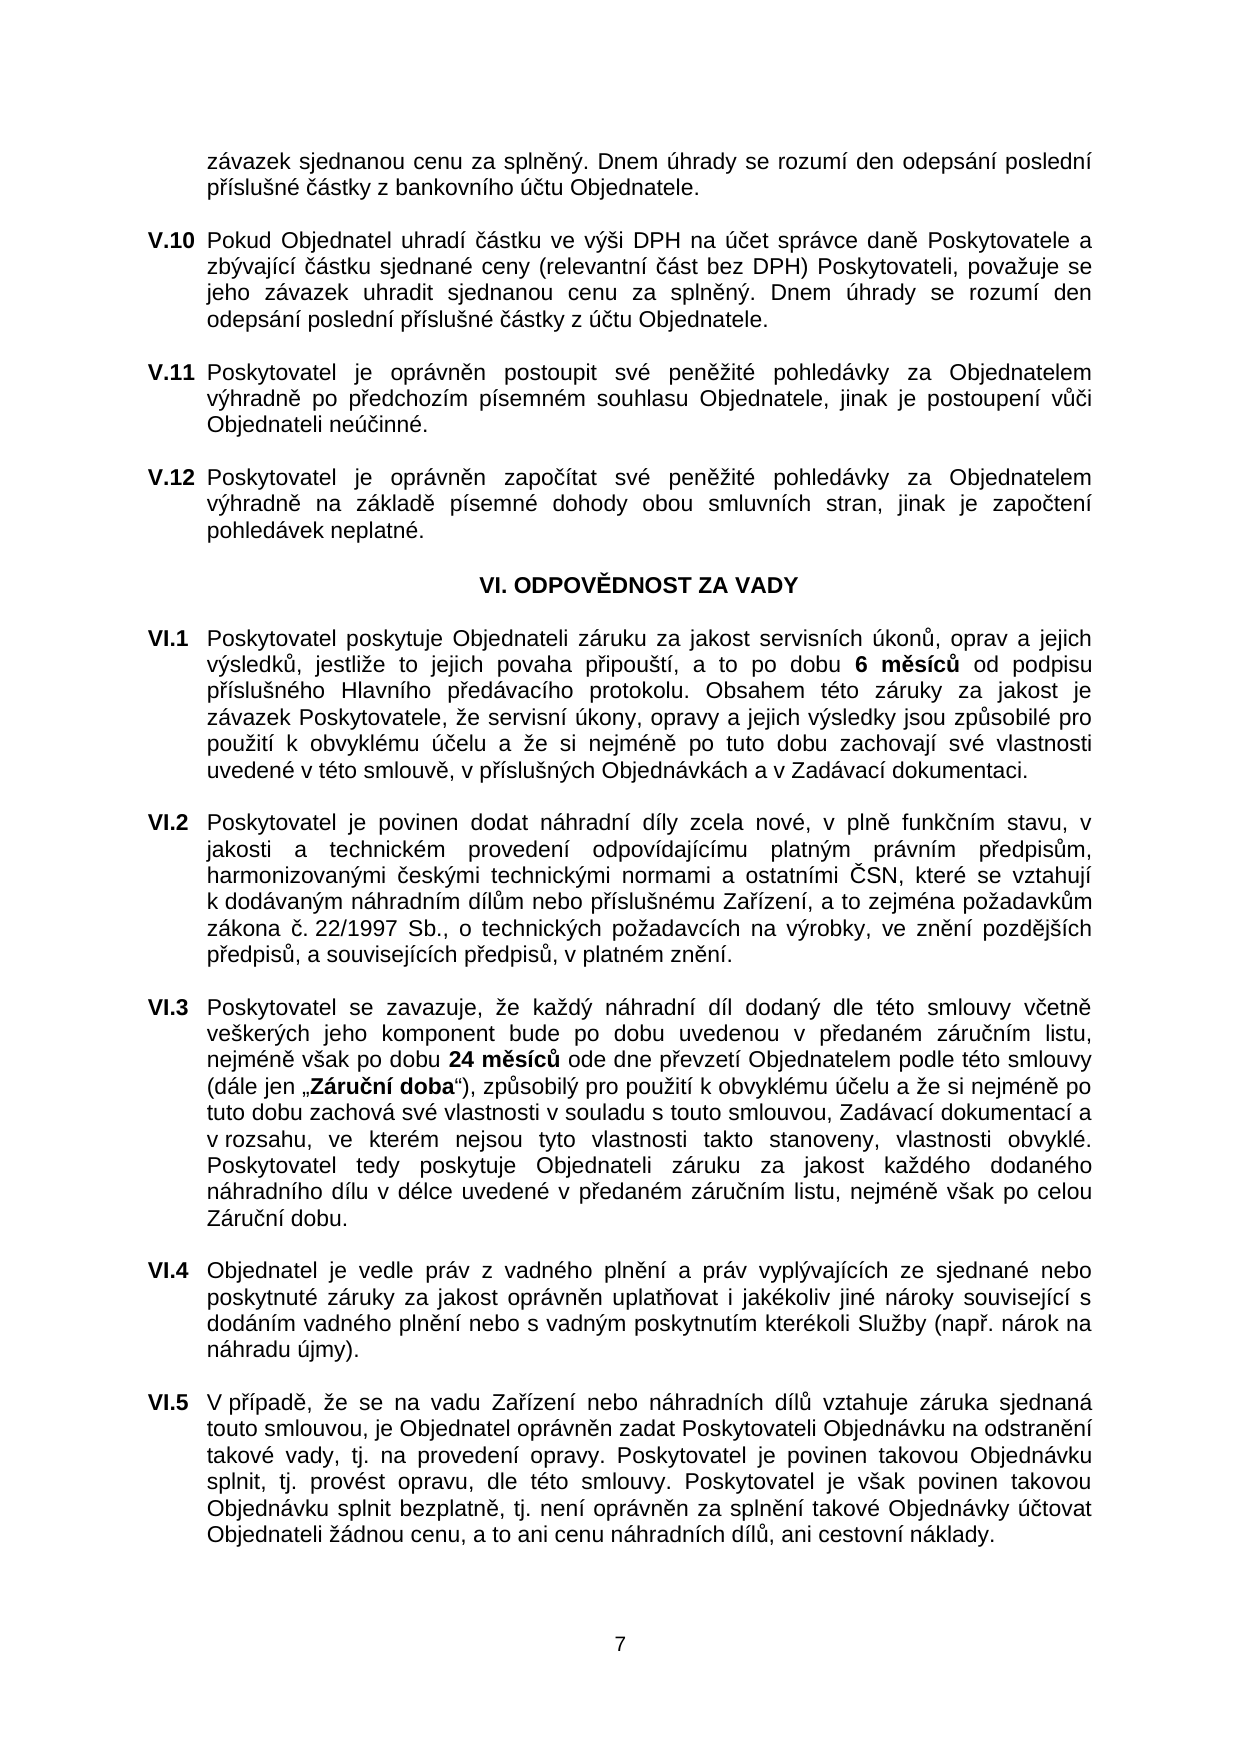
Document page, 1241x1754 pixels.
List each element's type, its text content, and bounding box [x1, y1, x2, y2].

text Poskytovatel je oprávněn postoupit své peněžité pohledávky za Objednatelem výhradně po předchozím písemném souhlasu Objednatele, jinak je postoupení vůči Objednateli neúčinné. [148, 358, 1093, 437]
text Objednatel je vedle práv z vadného plnění a práv vyplývajících ze sjednané nebo poskytnuté záruky za jakost oprávněn uplatňovat i jakékoliv jiné nároky související s dodáním vadného plnění nebo s vadným poskytnutím kterékoli Služby (např. nárok na náhradu újmy). [148, 1257, 1093, 1363]
subtitle Odpovědnost za vady [185, 569, 1093, 598]
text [148, 148, 1093, 200]
text Pokud Objednatel uhradí částku ve výši DPH na účet správce daně Poskytovatele a zbývající částku sjednané ceny (relevantní část bez DPH) Poskytovateli, považuje se jeho závazek uhradit sjednanou cenu za splněný. Dnem úhrady se rozumí den odepsání poslední příslušné částky z účtu Objednatele. [148, 227, 1093, 332]
text Poskytovatel je povinen dodat náhradní díly zcela nové, v plně funkčním stavu, v jakosti a technickém provedení odpovídajícímu platným právním předpisům, harmonizovanými českými technickými normami a ostatními ČSN, které se vztahují k dodávaným náhradním dílům nebo příslušnému Zařízení, a to zejména požadavkům zákona č. 22/1997 Sb., o technických požadavcích na výrobky, ve znění pozdějších předpisů, a souvisejících předpisů, v platném znění. [148, 809, 1093, 967]
text Poskytovatel se zavazuje, že každý náhradní díl dodaný dle této smlouvy včetně veškerých jeho komponent bude po dobu uvedenou v předaném záručním listu, nejméně však po dobu 24 měsíců ode dne převzetí Objednatelem podle této smlouvy (dále jen „Záruční doba“), způsobilý pro použití k obvyklému účelu a že si nejméně po tuto dobu zachová své vlastnosti v souladu s touto smlouvou, Zadávací dokumentací a v rozsahu, ve kterém nejsou tyto vlastnosti takto stanoveny, vlastnosti obvyklé. Poskytovatel tedy poskytuje Objednateli záruku za jakost každého dodaného náhradního dílu v délce uvedené v předaném záručním listu, nejméně však po celou Záruční dobu. [148, 994, 1093, 1231]
text Poskytovatel poskytuje Objednateli záruku za jakost servisních úkonů, oprav a jejich výsledků, jestliže to jejich povaha připouští, a to po dobu 6 měsíců od podpisu příslušného Hlavního předávacího protokolu. Obsahem této záruky za jakost je závazek Poskytovatele, že servisní úkony, opravy a jejich výsledky jsou způsobilé pro použití k obvyklému účelu a že si nejméně po tuto dobu zachovají své vlastnosti uvedené v této smlouvě, v příslušných Objednávkách a v Zadávací dokumentaci. [148, 625, 1093, 783]
text V případě, že se na vadu Zařízení nebo náhradních dílů vztahuje záruka sjednaná touto smlouvou, je Objednatel oprávněn zadat Poskytovateli Objednávku na odstranění takové vady, tj. na provedení opravy. Poskytovatel je povinen takovou Objednávku splnit, tj. provést opravu, dle této smlouvy. Poskytovatel je však povinen takovou Objednávku splnit bezplatně, tj. není oprávněn za splnění takové Objednávky účtovat Objednateli žádnou cenu, a to ani cenu náhradních dílů, ani cestovní náklady. [148, 1389, 1093, 1547]
text Poskytovatel je oprávněn započítat své peněžité pohledávky za Objednatelem výhradně na základě písemné dohody obou smluvních stran, jinak je započtení pohledávek neplatné. [148, 464, 1093, 543]
